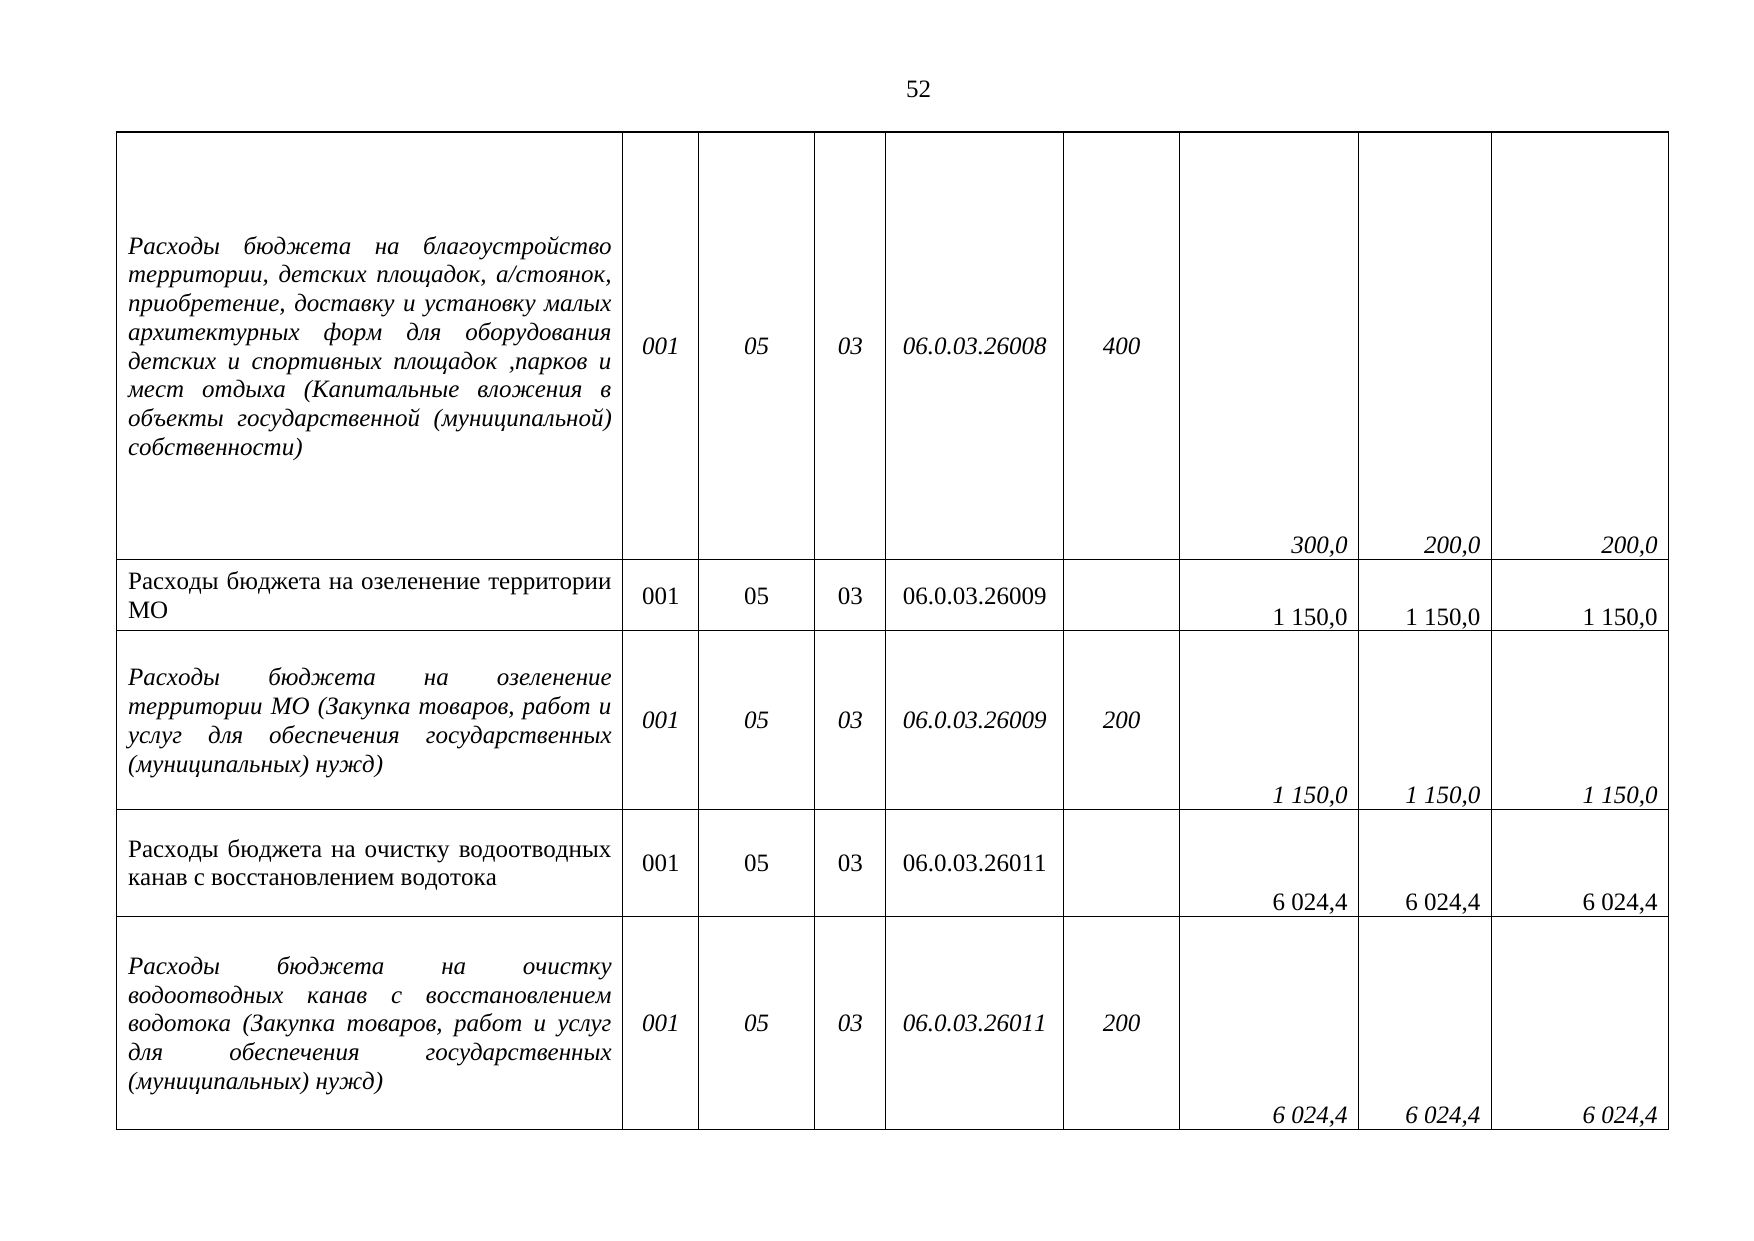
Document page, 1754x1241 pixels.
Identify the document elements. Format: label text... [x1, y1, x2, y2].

table_cell 001 [623, 631, 698, 808]
table_cell 05 [699, 560, 814, 630]
table_cell Расходы бюджета на озеленение территории МО [117, 560, 622, 630]
table_cell Расходы бюджета на очистку водоотводных канав с восстановлением водотока (Закупка товаров, работ и услуг для обеспечения государственных (муниципальных) нужд) [117, 917, 622, 1129]
table_cell 03 [815, 560, 885, 630]
table_cell 001 [623, 810, 698, 916]
table_cell [1064, 810, 1179, 916]
table_cell 200,0 [1492, 133, 1668, 559]
table_cell 03 [815, 917, 885, 1129]
table_cell 200 [1064, 631, 1179, 808]
table_cell 001 [623, 917, 698, 1129]
table_cell 1 150,0 [1492, 560, 1668, 630]
table_cell 1 150,0 [1359, 560, 1491, 630]
table_cell 1 150,0 [1359, 631, 1491, 808]
table_cell 400 [1064, 133, 1179, 559]
table_cell 06.0.03.26011 [886, 810, 1063, 916]
table_cell Расходы бюджета на благоустройство территории, детских площадок, а/стоянок, приобретение, доставку и установку малых архитектурных форм для оборудования детских и спортивных площадок ,парков и мест отдыха (Капитальные вложения в объекты государственной (муниципальной) собственности) [117, 133, 622, 559]
table_cell 6 024,4 [1359, 917, 1491, 1129]
table_cell 6 024,4 [1492, 810, 1668, 916]
table_cell 6 024,4 [1180, 810, 1358, 916]
table_cell 03 [815, 631, 885, 808]
table_cell 03 [815, 133, 885, 559]
table_cell 06.0.03.26011 [886, 917, 1063, 1129]
table_cell 06.0.03.26009 [886, 560, 1063, 630]
table_cell 300,0 [1180, 133, 1358, 559]
table_cell 1 150,0 [1180, 560, 1358, 630]
table_cell Расходы бюджета на озеленение территории МО (Закупка товаров, работ и услуг для обеспечения государственных (муниципальных) нужд) [117, 631, 622, 808]
table_cell 06.0.03.26009 [886, 631, 1063, 808]
table_cell 06.0.03.26008 [886, 133, 1063, 559]
table_cell 03 [815, 810, 885, 916]
table_cell 6 024,4 [1492, 917, 1668, 1129]
table_cell 05 [699, 631, 814, 808]
table_cell 6 024,4 [1180, 917, 1358, 1129]
table_cell 001 [623, 133, 698, 559]
table_cell 1 150,0 [1180, 631, 1358, 808]
table_cell 001 [623, 560, 698, 630]
table_cell 05 [699, 133, 814, 559]
table_cell 05 [699, 917, 814, 1129]
table_cell 6 024,4 [1359, 810, 1491, 916]
table_cell 05 [699, 810, 814, 916]
table_cell 200,0 [1359, 133, 1491, 559]
table_cell 1 150,0 [1492, 631, 1668, 808]
table_cell [1064, 560, 1179, 630]
table_cell Расходы бюджета на очистку водоотводных канав с восстановлением водотока [117, 810, 622, 916]
table_cell 200 [1064, 917, 1179, 1129]
